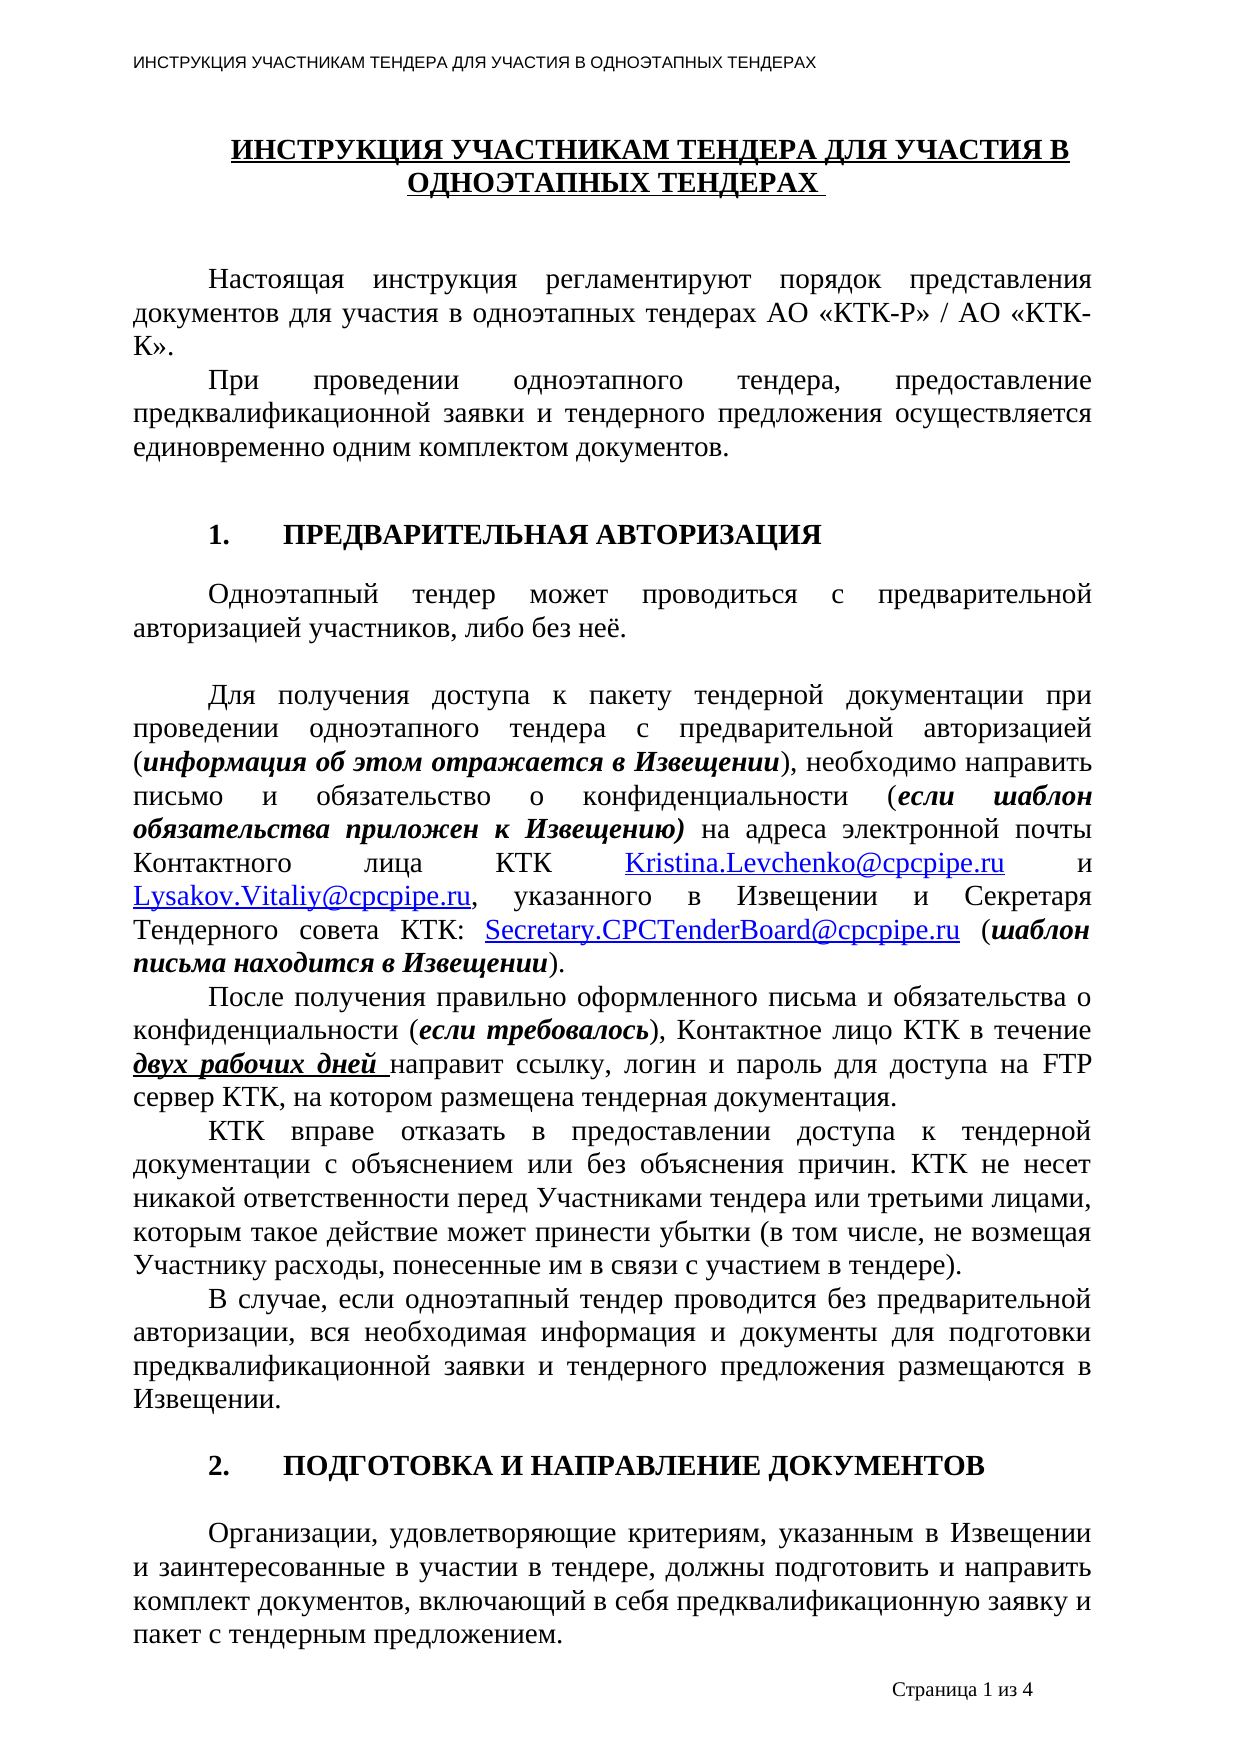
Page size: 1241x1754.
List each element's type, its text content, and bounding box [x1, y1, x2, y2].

subtitle ИНСТРУКЦИЯ УЧАСТНИКАМ ТЕНДЕРА ДЛЯ УЧАСТИЯ В ОДНОЭТАПНЫХ ТЕНДЕРАХ [133, 132, 1092, 199]
text После получения правильно оформленного письма и обязательства о конфиденциальности (если требовалось), Контактное лицо КТК в течение двух рабочих дней направит ссылку, логин и пароль для доступа на FTP сервер КТК, на котором размещена тендерная документация. [133, 979, 1092, 1113]
text Организации, удовлетворяющие критериям, указанным в Извещении и заинтересованные в участии в тендере, должны подготовить и направить комплект документов, включающий в себя предквалификационную заявку и пакет с тендерным предложением. [133, 1516, 1092, 1650]
text Настоящая инструкция регламентируют порядок представления документов для участия в одноэтапных тендерах АО «КТК-Р» / АО «КТК-К». [133, 261, 1092, 362]
text 2. ПОДГОТОВКА И НАПРАВЛЕНИЕ ДОКУМЕНТОВ [133, 1448, 1092, 1482]
text В случае, если одноэтапный тендер проводится без предварительной авторизации, вся необходимая информация и документы для подготовки предквалификационной заявки и тендерного предложения размещаются в Извещении. [133, 1281, 1092, 1415]
text Для получения доступа к пакету тендерной документации при проведении одноэтапного тендера с предварительной авторизацией (информация об этом отражается в Извещении), необходимо направить письмо и обязательство о конфиденциальности (если шаблон обязательства приложен к Извещению) на адреса электронной почты Контактного лица КТК Kristina.Levchenko@cpcpipe.ru и Lysakov.Vitaliy@cpcpipe.ru, указанного в Извещении и Секретаря Тендерного совета КТК: Secretary.CPCTenderBoard@cpcpipe.ru (шаблон письма находится в Извещении). [133, 677, 1092, 979]
list ПРЕДВАРИТЕЛЬНАЯ АВТОРИЗАЦИЯ [208, 517, 1092, 551]
text Одноэтапный тендер может проводиться с предварительной авторизацией участников, либо без неё. [133, 576, 1092, 643]
text КТК вправе отказать в предоставлении доступа к тендерной документации с объяснением или без объяснения причин. КТК не несет никакой ответственности перед Участниками тендера или третьими лицами, которым такое действие может принести убытки (в том числе, не возмещая Участнику расходы, понесенные им в связи с участием в тендере). [133, 1113, 1092, 1281]
text При проведении одноэтапного тендера, предоставление предквалификационной заявки и тендерного предложения осуществляется единовременно одним комплектом документов. [133, 362, 1092, 463]
